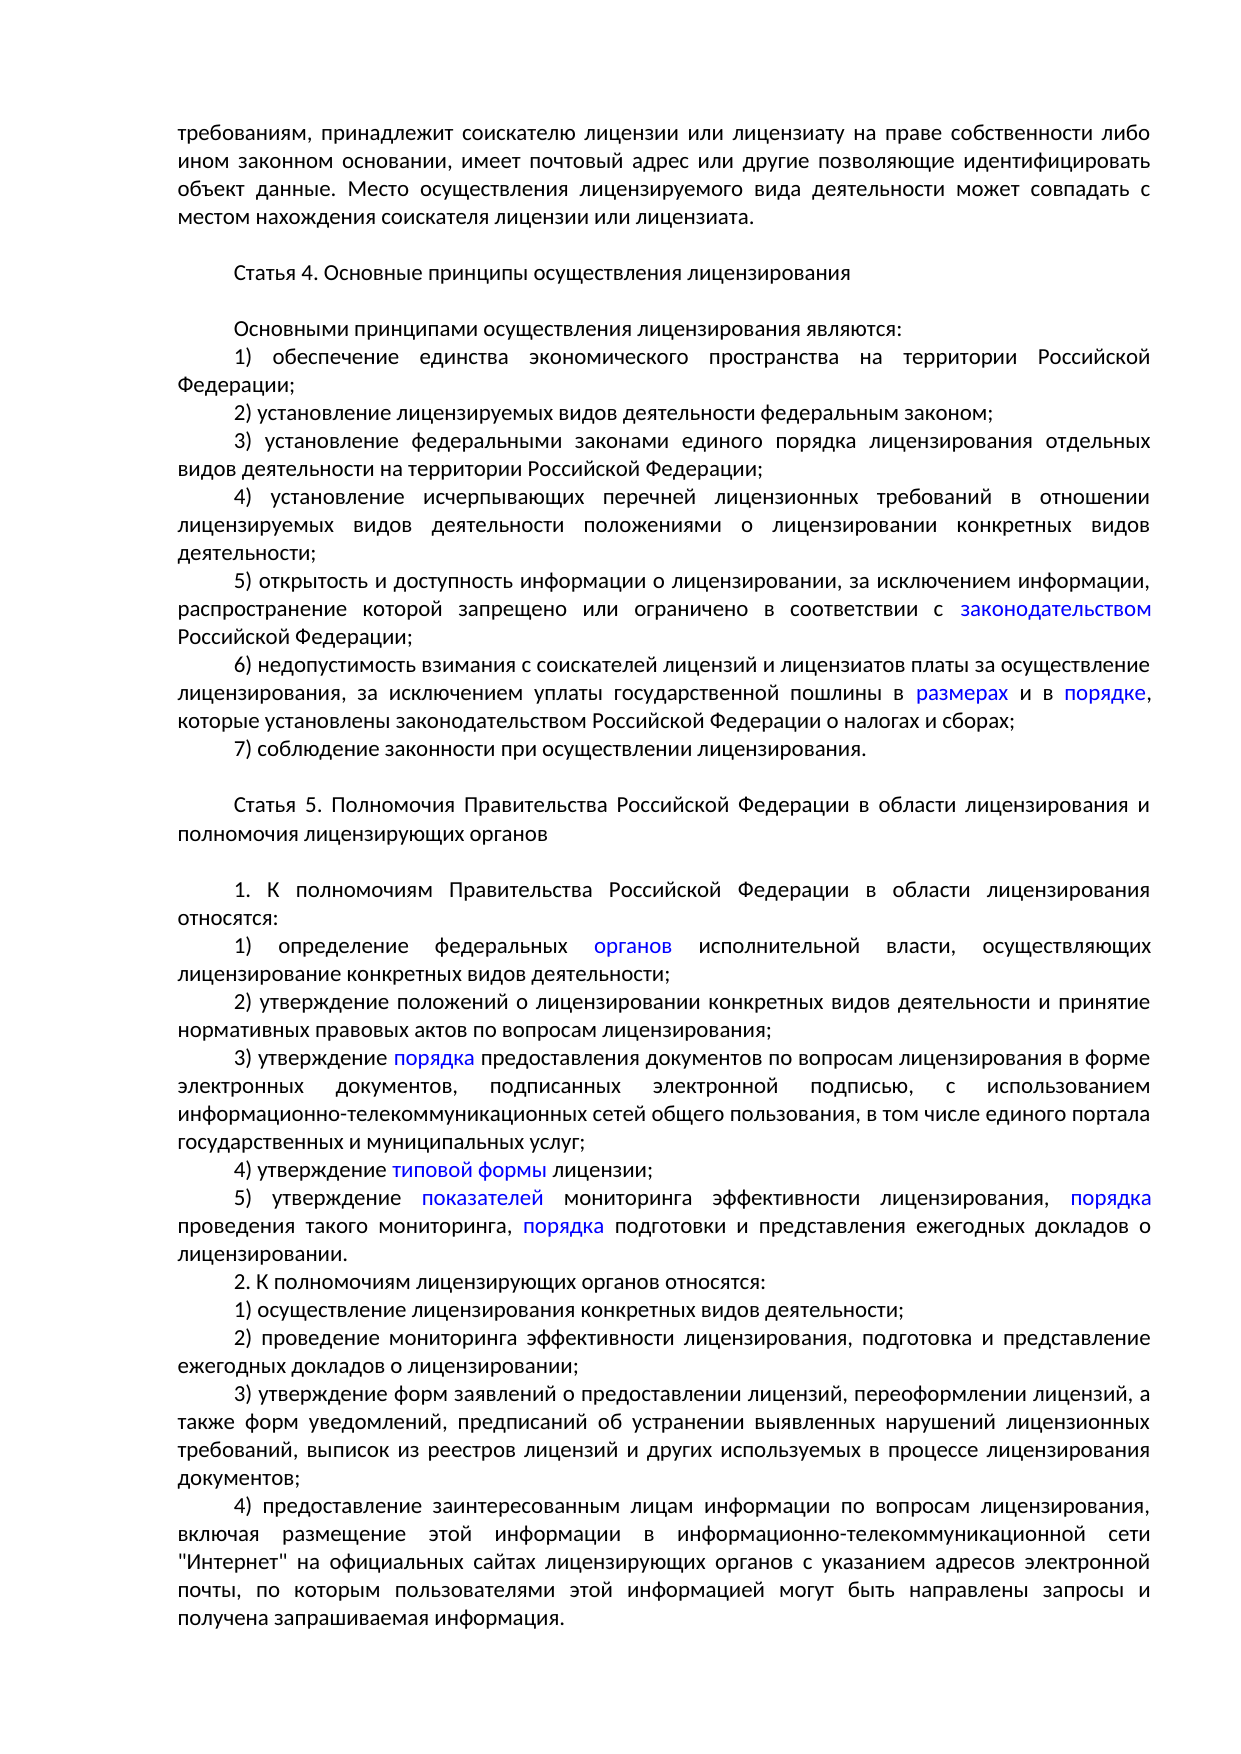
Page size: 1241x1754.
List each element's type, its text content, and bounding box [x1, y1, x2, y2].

text Статья 5. Полномочия Правительства Российской Федерации в области лицензирования и полномочия лицензирующих органов [177, 791, 1152, 847]
text 1) обеспечение единства экономического пространства на территории Российской Федерации; [177, 342, 1152, 398]
text 5) утверждение показателей мониторинга эффективности лицензирования, порядка проведения такого мониторинга, порядка подготовки и представления ежегодных докладов о лицензировании. [177, 1183, 1152, 1267]
text 1) осуществление лицензирования конкретных видов деятельности; [177, 1295, 1152, 1323]
text 6) недопустимость взимания с соискателей лицензий и лицензиатов платы за осуществление лицензирования, за исключением уплаты государственной пошлины в размерах и в порядке, которые установлены законодательством Российской Федерации о налогах и сборах; [177, 651, 1152, 734]
text Основными принципами осуществления лицензирования являются: [177, 314, 1152, 342]
text 5) открытость и доступность информации о лицензировании, за исключением информации, распространение которой запрещено или ограничено в соответствии с законодательством Российской Федерации; [177, 566, 1152, 651]
text 3) утверждение форм заявлений о предоставлении лицензий, переоформлении лицензий, а также форм уведомлений, предписаний об устранении выявленных нарушений лицензионных требований, выписок из реестров лицензий и других используемых в процессе лицензирования документов; [177, 1379, 1152, 1491]
text 2) установление лицензируемых видов деятельности федеральным законом; [177, 398, 1152, 426]
text 7) соблюдение законности при осуществлении лицензирования. [177, 734, 1152, 763]
text 4) утверждение типовой формы лицензии; [177, 1155, 1152, 1183]
text Статья 4. Основные принципы осуществления лицензирования [177, 258, 1152, 286]
text 2. К полномочиям лицензирующих органов относятся: [177, 1267, 1152, 1295]
text 2) утверждение положений о лицензировании конкретных видов деятельности и принятие нормативных правовых актов по вопросам лицензирования; [177, 987, 1152, 1043]
text 3) установление федеральными законами единого порядка лицензирования отдельных видов деятельности на территории Российской Федерации; [177, 426, 1152, 482]
text 4) установление исчерпывающих перечней лицензионных требований в отношении лицензируемых видов деятельности положениями о лицензировании конкретных видов деятельности; [177, 482, 1152, 566]
text 3) утверждение порядка предоставления документов по вопросам лицензирования в форме электронных документов, подписанных электронной подписью, с использованием информационно-телекоммуникационных сетей общего пользования, в том числе единого портала государственных и муниципальных услуг; [177, 1043, 1152, 1155]
text 1. К полномочиям Правительства Российской Федерации в области лицензирования относятся: [177, 875, 1152, 931]
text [177, 118, 1152, 230]
text 2) проведение мониторинга эффективности лицензирования, подготовка и представление ежегодных докладов о лицензировании; [177, 1323, 1152, 1379]
text 1) определение федеральных органов исполнительной власти, осуществляющих лицензирование конкретных видов деятельности; [177, 931, 1152, 987]
text 4) предоставление заинтересованным лицам информации по вопросам лицензирования, включая размещение этой информации в информационно-телекоммуникационной сети "Интернет" на официальных сайтах лицензирующих органов с указанием адресов электронной почты, по которым пользователями этой информацией могут быть направлены запросы и получена запрашиваемая информация. [177, 1491, 1152, 1631]
